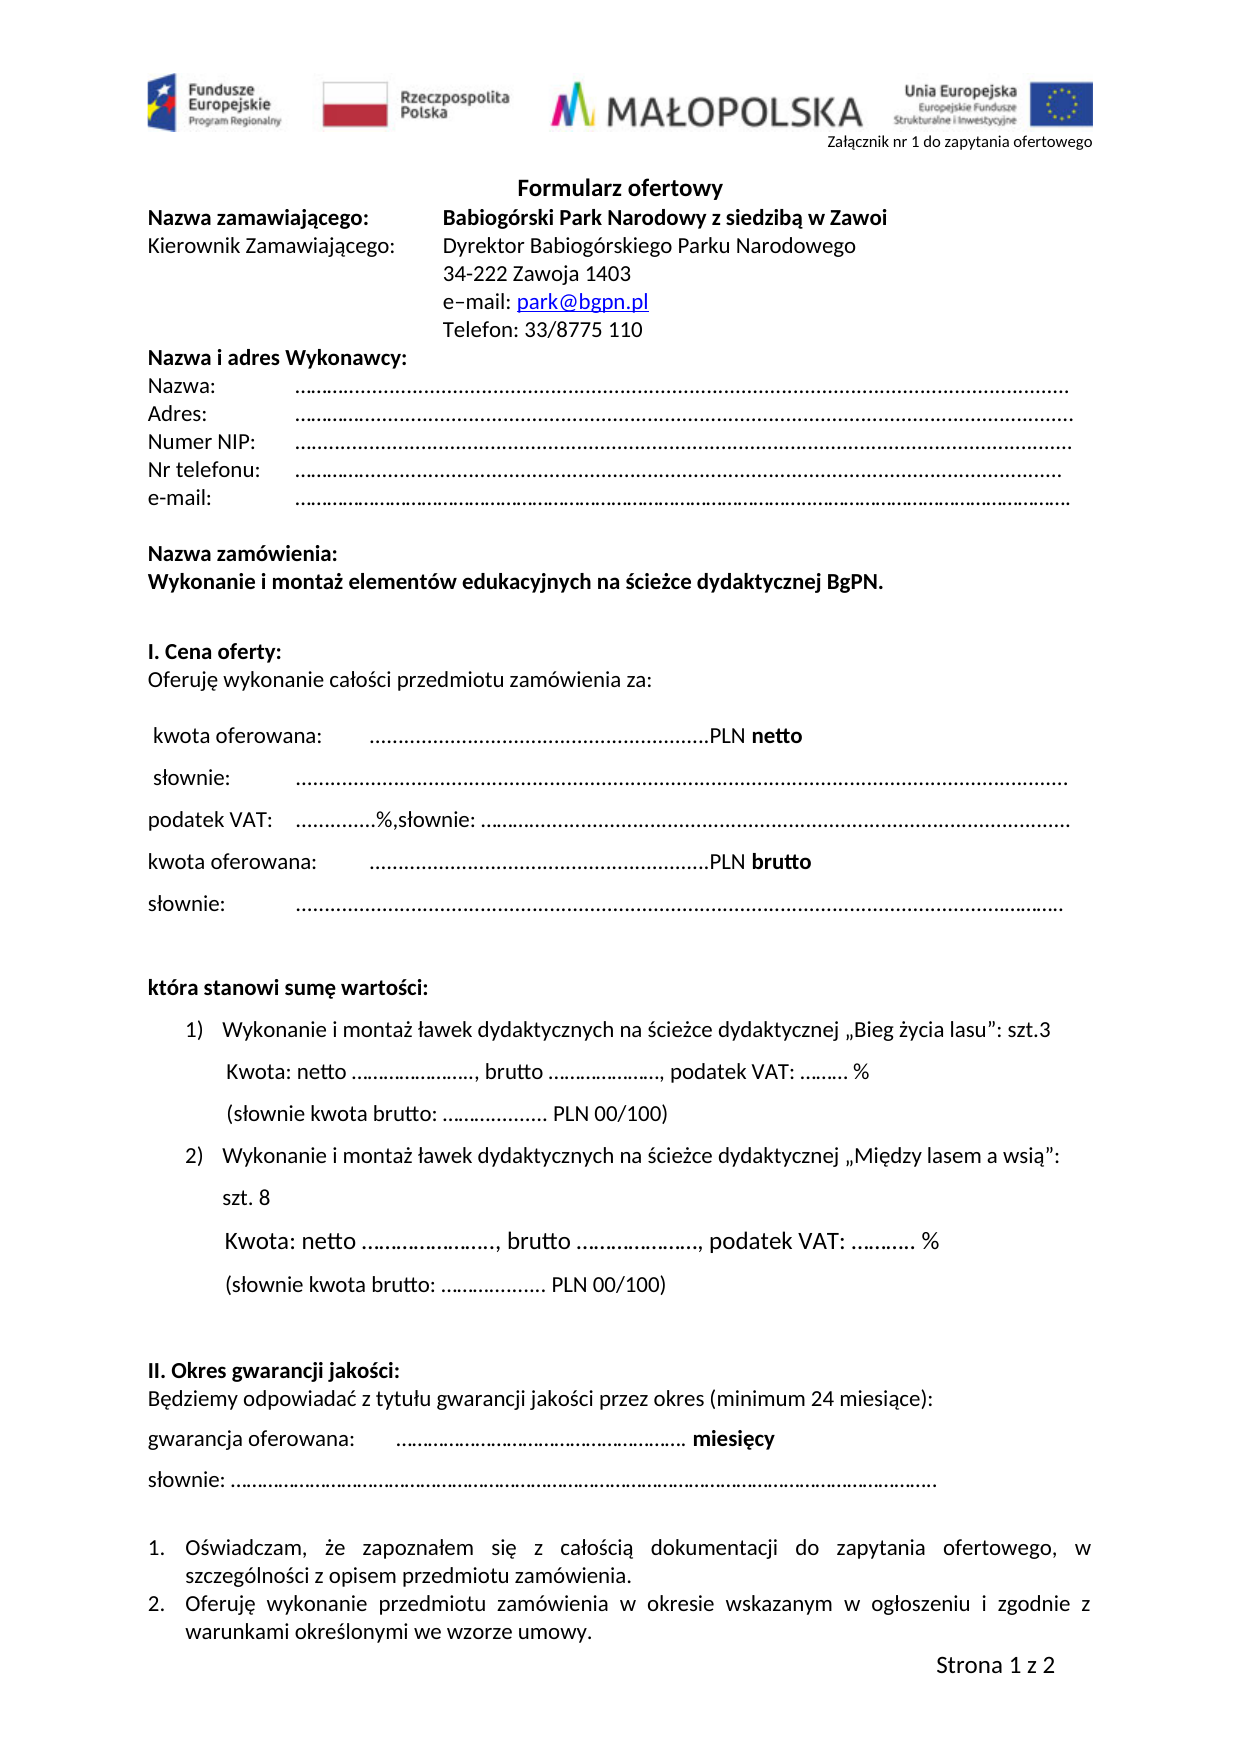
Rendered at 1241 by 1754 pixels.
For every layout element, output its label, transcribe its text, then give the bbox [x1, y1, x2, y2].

text 34-222 Zawoja 1403 [369, 259, 1092, 287]
text słownie: ...................................................................................................................................... [148, 763, 1092, 791]
text I. Cena oferty: [148, 637, 1092, 665]
text Nazwa: ……….............................................................................................................................. [148, 371, 1092, 399]
text Nr telefonu: ………….......................................................................................................................... [148, 455, 1092, 483]
text Oferuję wykonanie całości przedmiotu zamówienia za: [148, 665, 1092, 693]
text (słownie kwota brutto: ……….......... PLN 00/100) [185, 1271, 1092, 1299]
text II. Okres gwarancji jakości: [148, 1356, 1092, 1384]
text e–mail: park@bgpn.pl [443, 287, 1092, 315]
text gwarancja oferowana: ………………………………………………. miesięcy [148, 1424, 1092, 1452]
text która stanowi sumę wartości: [148, 973, 1092, 1001]
text Nazwa zamówienia: [148, 539, 1092, 567]
text kwota oferowana: ...........................................................PLN netto [148, 721, 1092, 749]
list Wykonanie i montaż ławek dydaktycznych na ścieżce dydaktycznej „Bieg życia lasu”: szt.3 [185, 1015, 1092, 1043]
list Oferuję wykonanie przedmiotu zamówienia w okresie wskazanym w ogłoszeniu i zgodnie z warunkami określonymi we wzorze umowy. [148, 1589, 1092, 1646]
list Wykonanie i montaż elementów edukacyjnych na ścieżce dydaktycznej BgPN. [148, 567, 1092, 595]
picture [147, 73, 1093, 132]
text Kierownik Zamawiającego: Dyrektor Babiogórskiego Parku Narodowego [148, 231, 1092, 259]
text Adres: …………............................................................................................................................ [148, 399, 1092, 427]
text Będziemy odpowiadać z tytułu gwarancji jakości przez okres (minimum 24 miesiące): [148, 1384, 1092, 1412]
text podatek VAT: ..............%,słownie: ……….............................................................................................. [148, 805, 1092, 833]
text słownie: ...........................................................................................................................……….. [148, 889, 1092, 917]
list Oświadczam, że zapoznałem się z całością dokumentacji do zapytania ofertowego, w szczególności z opisem przedmiotu zamówienia. [148, 1533, 1092, 1589]
text Kwota: netto ………………….., brutto …………………, podatek VAT: ……… % [185, 1057, 1092, 1085]
text Załącznik nr 1 do zapytania ofertowego [148, 132, 1092, 152]
list Wykonanie i montaż ławek dydaktycznych na ścieżce dydaktycznej „Między lasem a wsią”: szt. 8 [185, 1141, 1092, 1211]
text kwota oferowana: ...........................................................PLN brutto [148, 847, 1092, 875]
text Nazwa i adres Wykonawcy: [148, 343, 1092, 371]
text Telefon: 33/8775 110 [369, 315, 1092, 343]
text Numer NIP: ….................................................................................................................................... [148, 427, 1092, 455]
text Nazwa zamawiającego: Babiogórski Park Narodowy z siedzibą w Zawoi [148, 203, 1092, 231]
text (słownie kwota brutto: ……….......... PLN 00/100) [185, 1099, 1092, 1127]
text słownie: …………………………………………………………………………………………………………………….. [148, 1465, 1092, 1493]
text Formularz ofertowy [148, 172, 1092, 203]
text e-mail: ……………………………………………………………………………………..…………………………………………. [148, 483, 1092, 511]
text Kwota: netto ………………….., brutto …………………, podatek VAT: ……….. % [185, 1225, 1092, 1255]
